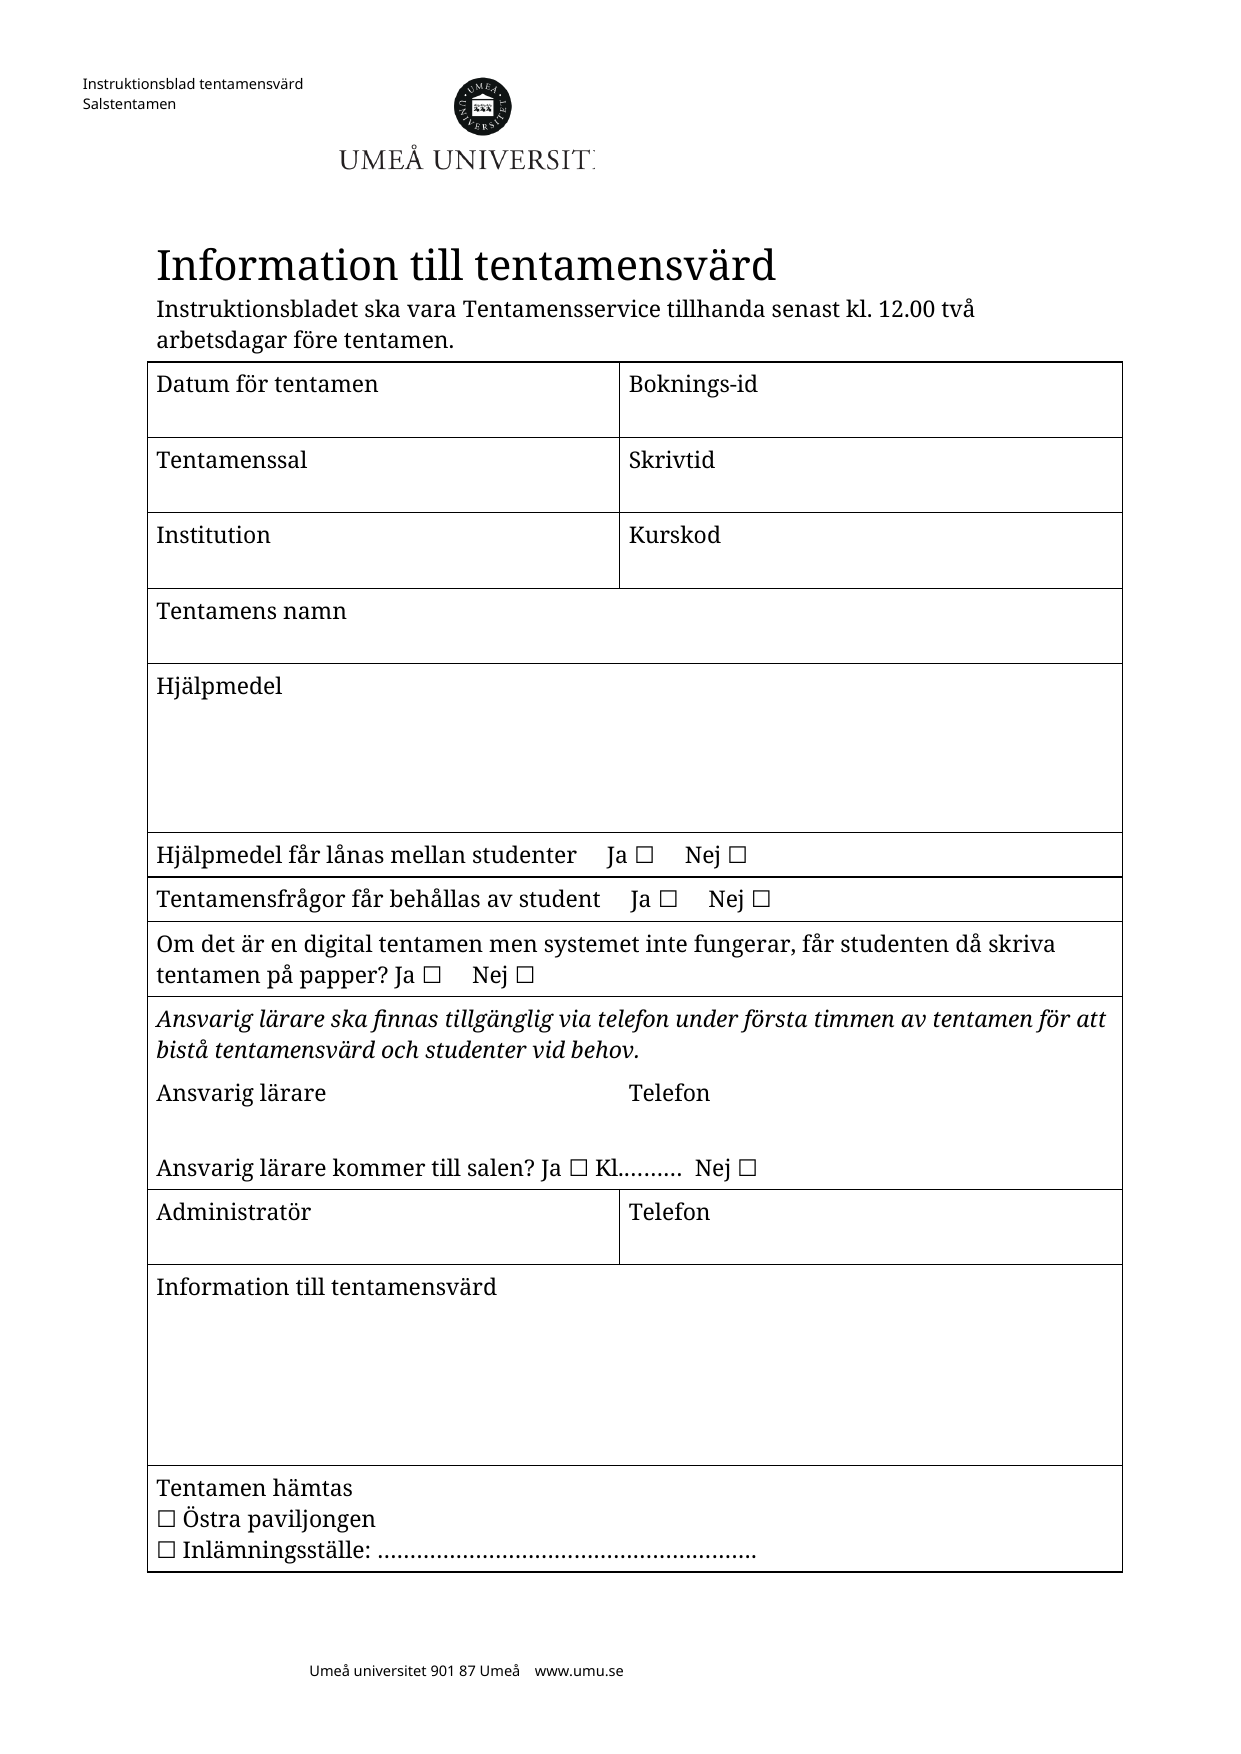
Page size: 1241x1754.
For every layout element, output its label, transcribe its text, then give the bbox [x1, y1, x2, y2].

table_cell Datum för tentamen [148, 363, 619, 437]
table_cell Om det är en digital tentamen men systemet inte fungerar, får studenten då skriva tentamen på papper? Ja Nej [148, 922, 1122, 996]
table_cell Ansvarig lärare ska finnas tillgänglig via telefon under första timmen av tentamen för att bistå tentamensvärd och studenter vid behov. [148, 997, 1122, 1071]
table_cell Boknings-id [620, 363, 1122, 437]
table_cell Ansvarig lärare kommer till salen? Ja Kl.……… Nej [148, 1146, 1122, 1189]
table_cell Kurskod [620, 513, 1122, 588]
table_header Information till tentamensvärd Instruktionsbladet ska vara Tentamensservice tillhanda senast kl. 12.00 två arbetsdagar före tentamen. [147, 230, 1122, 361]
table_cell Tentamen hämtas Östra paviljongen Inlämningsställe: …………………………………………………. [148, 1466, 1122, 1571]
table_cell Skrivtid [620, 438, 1122, 512]
table_cell Telefon [620, 1071, 1122, 1146]
table_cell Tentamensfrågor får behållas av student Ja Nej [148, 878, 1122, 921]
table_cell Telefon [620, 1190, 1122, 1264]
table_cell Administratör [148, 1190, 619, 1264]
table_cell Hjälpmedel [148, 664, 1122, 832]
table_cell Hjälpmedel får lånas mellan studenter Ja Nej [148, 833, 1122, 876]
table_cell Ansvarig lärare [148, 1071, 619, 1146]
table_cell Institution [148, 513, 619, 588]
table_cell Information till tentamensvärd [148, 1265, 1122, 1465]
table_cell Tentamenssal [148, 438, 619, 512]
table_cell Tentamens namn [148, 589, 1122, 663]
